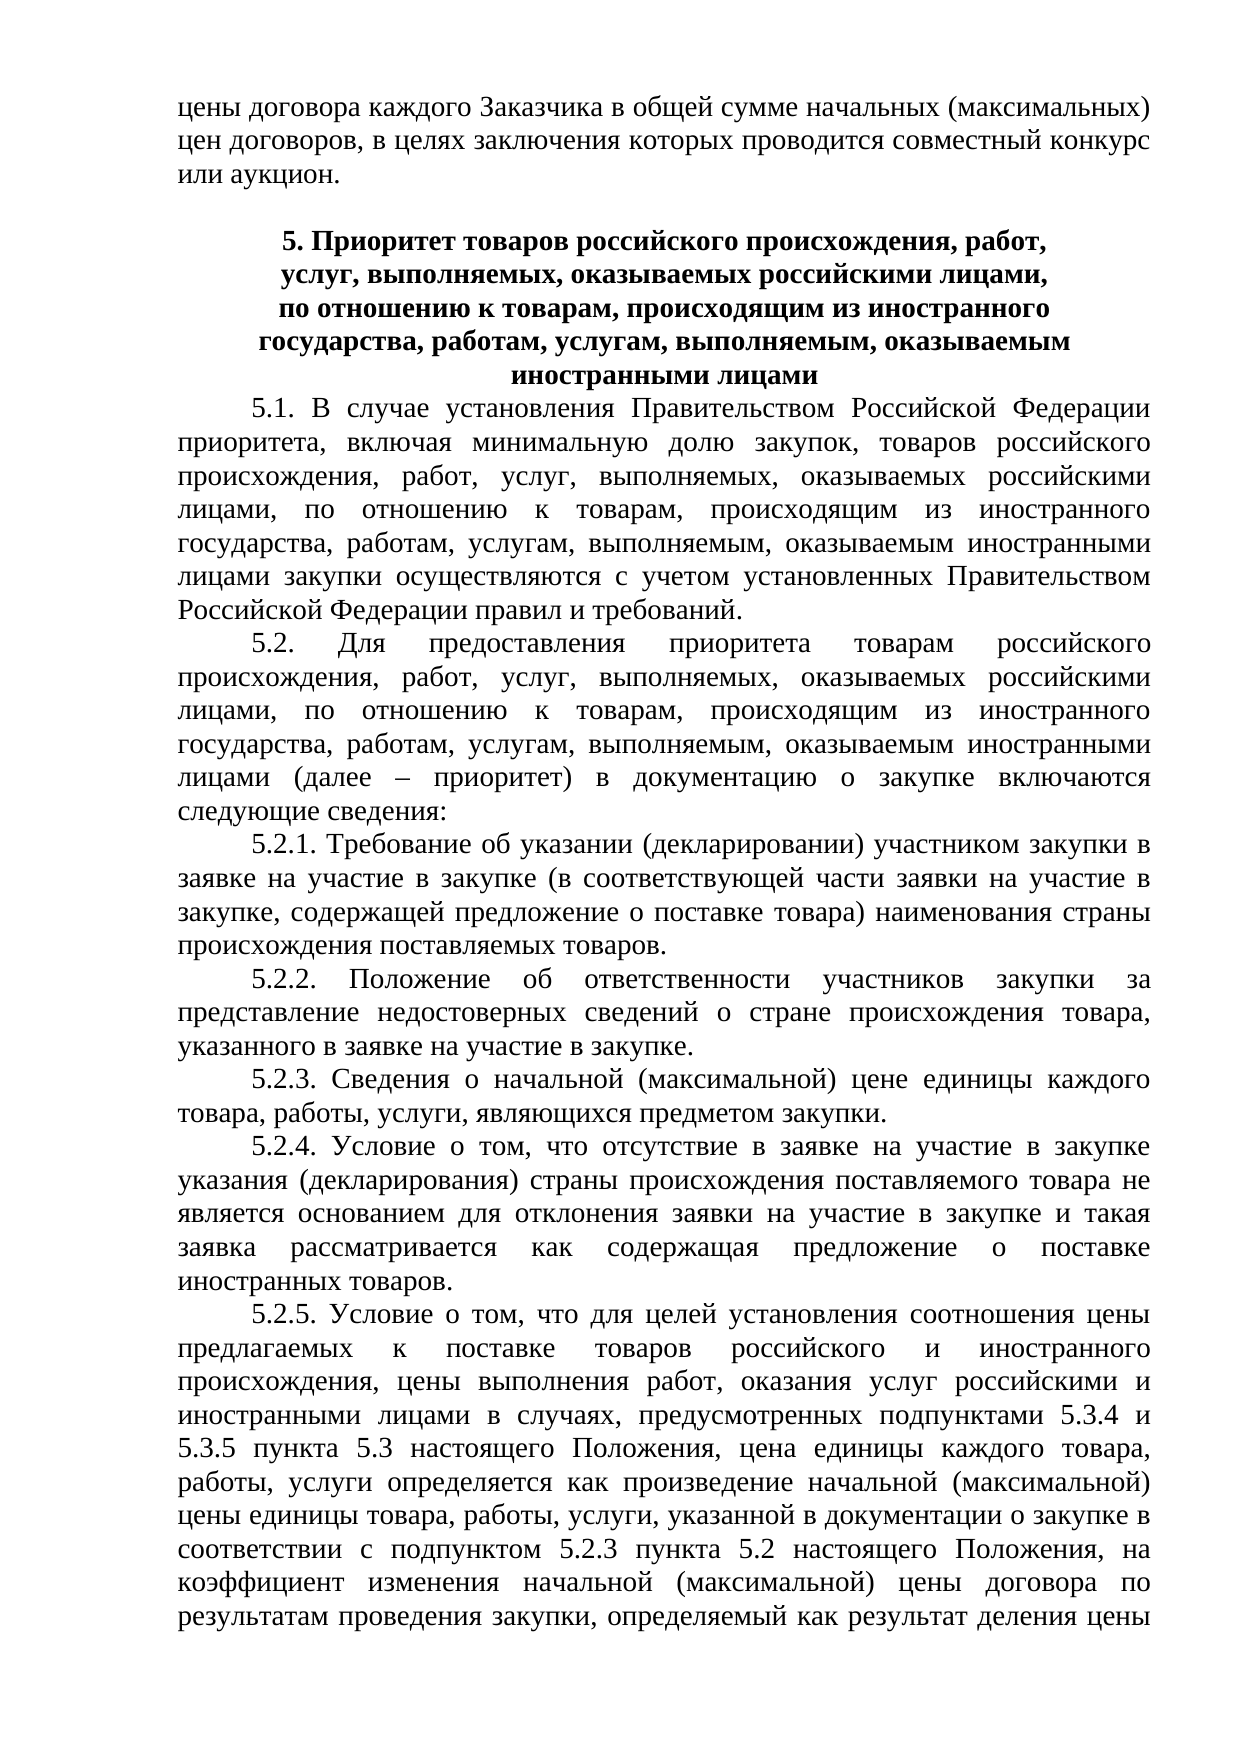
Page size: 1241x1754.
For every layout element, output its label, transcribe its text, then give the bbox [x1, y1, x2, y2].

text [177, 89, 1152, 189]
text 5. Приоритет товаров российского происхождения, работ, [177, 223, 1152, 256]
text иностранными лицами [177, 357, 1152, 391]
text по отношению к товарам, происходящим из иностранного [177, 290, 1152, 323]
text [177, 1296, 1152, 1632]
text 5.2.2. Положение об ответственности участников закупки за представление недостоверных сведений о стране происхождения товара, указанного в заявке на участие в закупке. [177, 961, 1152, 1061]
text 5.2.1. Требование об указании (декларировании) участником закупки в заявке на участие в закупке (в соответствующей части заявки на участие в закупке, содержащей предложение о поставке товара) наименования страны происхождения поставляемых товаров. [177, 827, 1152, 961]
text 5.1. В случае установления Правительством Российской Федерации приоритета, включая минимальную долю закупок, товаров российского происхождения, работ, услуг, выполняемых, оказываемых российскими лицами, по отношению к товарам, происходящим из иностранного государства, работам, услугам, выполняемым, оказываемым иностранными лицами закупки осуществляются с учетом установленных Правительством Российской Федерации правил и требований. [177, 391, 1152, 625]
text государства, работам, услугам, выполняемым, оказываемым [177, 323, 1152, 357]
text 5.2.3. Сведения о начальной (максимальной) цене единицы каждого товара, работы, услуги, являющихся предметом закупки. [177, 1061, 1152, 1128]
text 5.2.4. Условие о том, что отсутствие в заявке на участие в закупке указания (декларирования) страны происхождения поставляемого товара не является основанием для отклонения заявки на участие в закупке и такая заявка рассматривается как содержащая предложение о поставке иностранных товаров. [177, 1128, 1152, 1296]
text услуг, выполняемых, оказываемых российскими лицами, [177, 256, 1152, 290]
text 5.2. Для предоставления приоритета товарам российского происхождения, работ, услуг, выполняемых, оказываемых российскими лицами, по отношению к товарам, происходящим из иностранного государства, работам, услугам, выполняемым, оказываемым иностранными лицами (далее – приоритет) в документацию о закупке включаются следующие сведения: [177, 625, 1152, 827]
